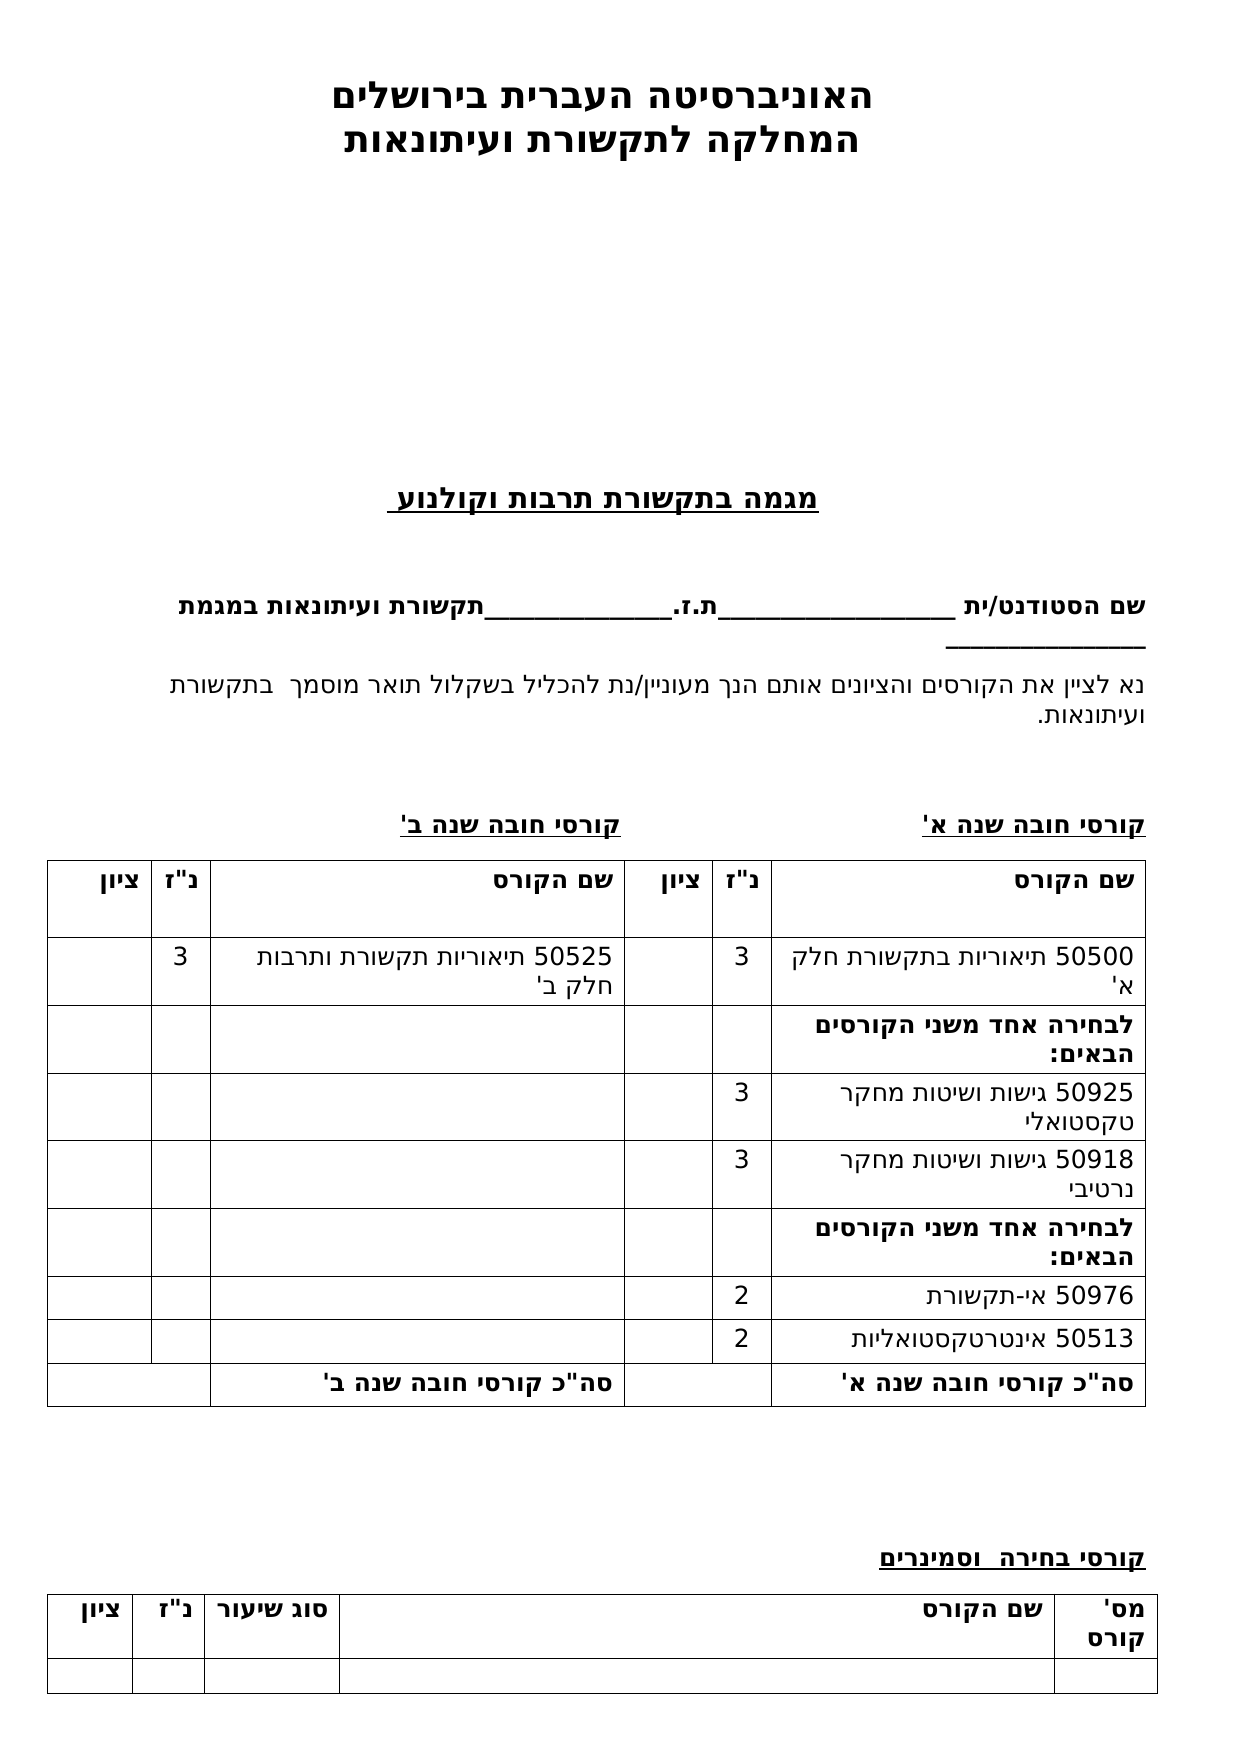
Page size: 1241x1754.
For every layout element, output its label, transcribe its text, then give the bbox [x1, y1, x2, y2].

table_header נ"ז [152, 861, 210, 937]
table_cell סה"כ קורסי חובה שנה ב' [211, 1364, 624, 1406]
table_cell לבחירה אחד משני הקורסים הבאים: [772, 1209, 1145, 1276]
table_cell 3 [152, 938, 210, 1005]
table_header שם הקורס [340, 1595, 1054, 1658]
table_cell [625, 1364, 771, 1406]
text קורסי בחירה וסמינרים [59, 1543, 1146, 1573]
table_cell 3 [713, 1074, 771, 1140]
table_cell [625, 1277, 712, 1319]
table_cell [211, 1209, 624, 1276]
table_cell [211, 1074, 624, 1140]
table_cell [205, 1659, 339, 1693]
table_cell [211, 1006, 624, 1073]
table_cell [48, 1141, 151, 1208]
table_cell [48, 938, 151, 1005]
table_cell [152, 1006, 210, 1073]
table_header נ"ז [713, 861, 771, 937]
table_cell [152, 1141, 210, 1208]
table_header ציון [48, 861, 151, 937]
table_cell 2 [713, 1320, 771, 1363]
table_header ציון [625, 861, 712, 937]
table_header שם הקורס [772, 861, 1145, 937]
table_cell 50500 תיאוריות בתקשורת חלק א' [772, 938, 1145, 1005]
table_cell [48, 1074, 151, 1140]
table_cell [211, 1277, 624, 1319]
table_cell [48, 1320, 151, 1363]
table_header ציון [48, 1595, 132, 1658]
table_cell [152, 1320, 210, 1363]
table_cell [211, 1141, 624, 1208]
table_header נ"ז [133, 1595, 204, 1658]
table_cell [713, 1209, 771, 1276]
table_cell 50918 גישות ושיטות מחקר נרטיבי [772, 1141, 1145, 1208]
table_header מס' קורס [1055, 1595, 1157, 1658]
table_cell [133, 1659, 204, 1693]
table_cell לבחירה אחד משני הקורסים הבאים: [772, 1006, 1145, 1073]
table_cell [625, 938, 712, 1005]
table_cell 3 [713, 1141, 771, 1208]
table_cell [625, 1209, 712, 1276]
table_cell [48, 1006, 151, 1073]
table_cell [48, 1659, 132, 1693]
table_cell [713, 1006, 771, 1073]
table_cell 50525 תיאוריות תקשורת ותרבות חלק ב' [211, 938, 624, 1005]
table_header שם הקורס [211, 861, 624, 937]
table_cell 50976 אי-תקשורת [772, 1277, 1145, 1319]
table_cell 3 [713, 938, 771, 1005]
table_cell [48, 1277, 151, 1319]
table_cell [152, 1277, 210, 1319]
table_cell [152, 1074, 210, 1140]
table_cell [625, 1006, 712, 1073]
table_cell 2 [713, 1277, 771, 1319]
text שם הסטודנט/ית ___________________ת.ז._______________תקשורת ועיתונאות במגמת ________________ [59, 592, 1146, 650]
table_cell 50925 גישות ושיטות מחקר טקסטואלי [772, 1074, 1145, 1140]
table_header סוג שיעור [205, 1595, 339, 1658]
table_cell [1055, 1659, 1157, 1693]
table_cell [625, 1141, 712, 1208]
table_cell [211, 1320, 624, 1363]
table_cell [625, 1320, 712, 1363]
text מגמה בתקשורת תרבות וקולנוע [59, 482, 1146, 516]
table_cell [48, 1364, 210, 1406]
text קורסי חובה שנה א' קורסי חובה שנה ב' [59, 810, 1146, 839]
text נא לציין את הקורסים והציונים אותם הנך מעוניין/נת להכליל בשקלול תואר מוסמך בתקשורת ועיתונאות. [59, 671, 1146, 729]
table_cell [340, 1659, 1054, 1693]
table_cell [625, 1074, 712, 1140]
table_cell [48, 1209, 151, 1276]
table_cell סה"כ קורסי חובה שנה א' [772, 1364, 1145, 1406]
table_cell [152, 1209, 210, 1276]
table_cell 50513 אינטרטקסטואליות [772, 1320, 1145, 1363]
